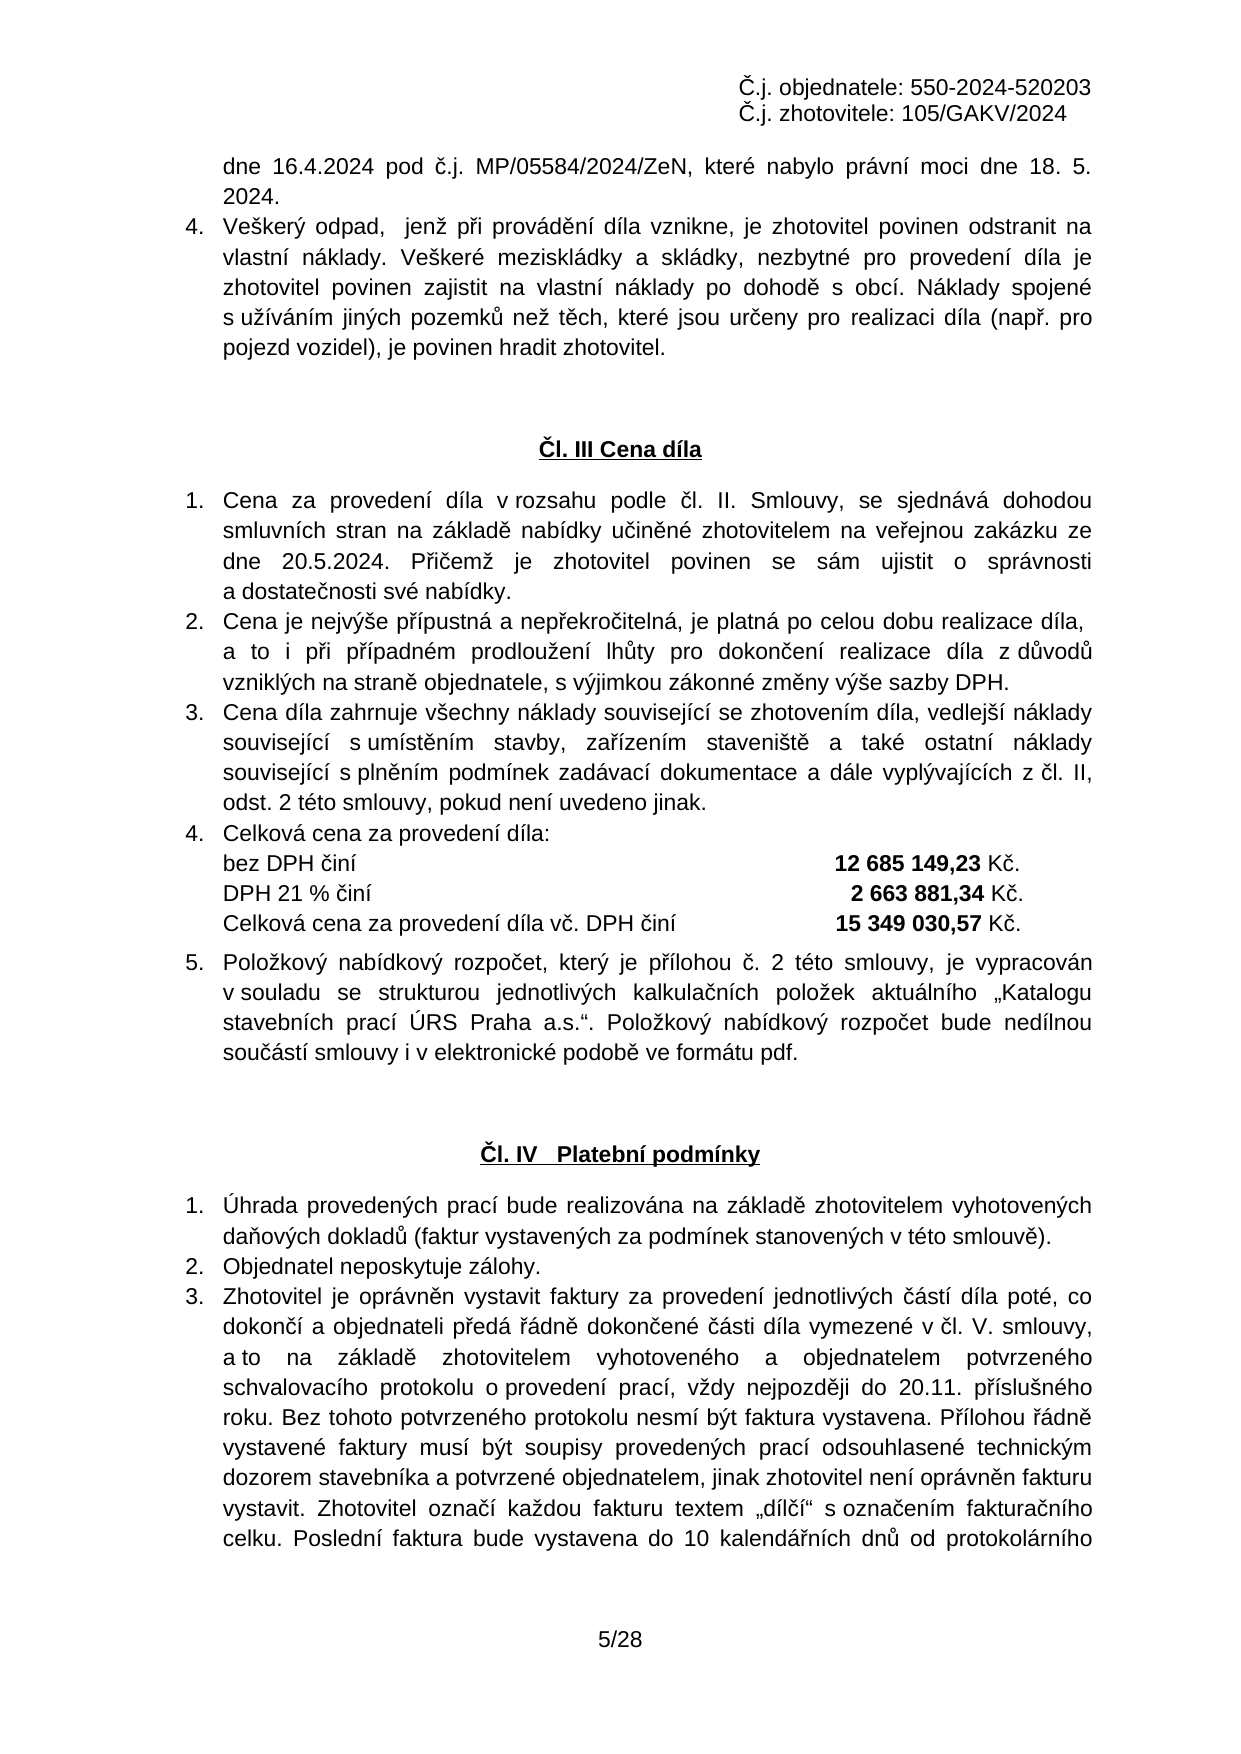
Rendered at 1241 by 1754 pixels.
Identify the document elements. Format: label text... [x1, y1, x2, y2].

list Úhrada provedených prací bude realizována na základě zhotovitelem vyhotovených daňových dokladů (faktur vystavených za podmínek stanovených v této smlouvě). [185, 1192, 1093, 1249]
list Celková cena za provedení díla: [185, 819, 1093, 846]
list Položkový nabídkový rozpočet, který je přílohou č. 2 této smlouvy, je vypracován v souladu se strukturou jednotlivých kalkulačních položek aktuálního „Katalogu stavebních prací ÚRS Praha a.s.“. Položkový nabídkový rozpočet bude nedílnou součástí smlouvy i v elektronické podobě ve formátu pdf. [185, 949, 1093, 1066]
list DPH 21 % činí 2 663 881,34 Kč. [223, 880, 1093, 906]
list Celková cena za provedení díla vč. DPH činí 15 349 030,57 Kč. [223, 910, 1093, 936]
list Veškerý odpad, jenž při provádění díla vznikne, je zhotovitel povinen odstranit na vlastní náklady. Veškeré meziskládky a skládky, nezbytné pro provedení díla je zhotovitel povinen zajistit na vlastní náklady po dohodě s obcí. Náklady spojené s užíváním jiných pozemků než těch, které jsou určeny pro realizaci díla (např. pro pojezd vozidel), je povinen hradit zhotovitel. [185, 213, 1093, 360]
list Cena je nejvýše přípustná a nepřekročitelná, je platná po celou dobu realizace díla, a to i při případném prodloužení lhůty pro dokončení realizace díla z důvodů vzniklých na straně objednatele, s výjimkou zákonné změny výše sazby DPH. [185, 608, 1093, 695]
list bez DPH činí 12 685 149,23 Kč. [223, 850, 1093, 876]
list Cena za provedení díla v rozsahu podle čl. II. Smlouvy, se sjednává dohodou smluvních stran na základě nabídky učiněné zhotovitelem na veřejnou zakázku ze dne 20.5.2024. Přičemž je zhotovitel povinen se sám ujistit o správnosti a dostatečnosti své nabídky. [185, 487, 1093, 604]
text Čl. III Cena díla [148, 436, 1093, 462]
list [185, 1283, 1093, 1551]
list Cena díla zahrnuje všechny náklady související se zhotovením díla, vedlejší náklady související s umístěním stavby, zařízením staveniště a také ostatní náklady související s plněním podmínek zadávací dokumentace a dále vyplývajících z čl. II, odst. 2 této smlouvy, pokud není uvedeno jinak. [185, 699, 1093, 816]
text Čl. IV Platební podmínky [148, 1141, 1093, 1168]
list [185, 153, 1093, 209]
list Objednatel neposkytuje zálohy. [185, 1253, 1093, 1279]
